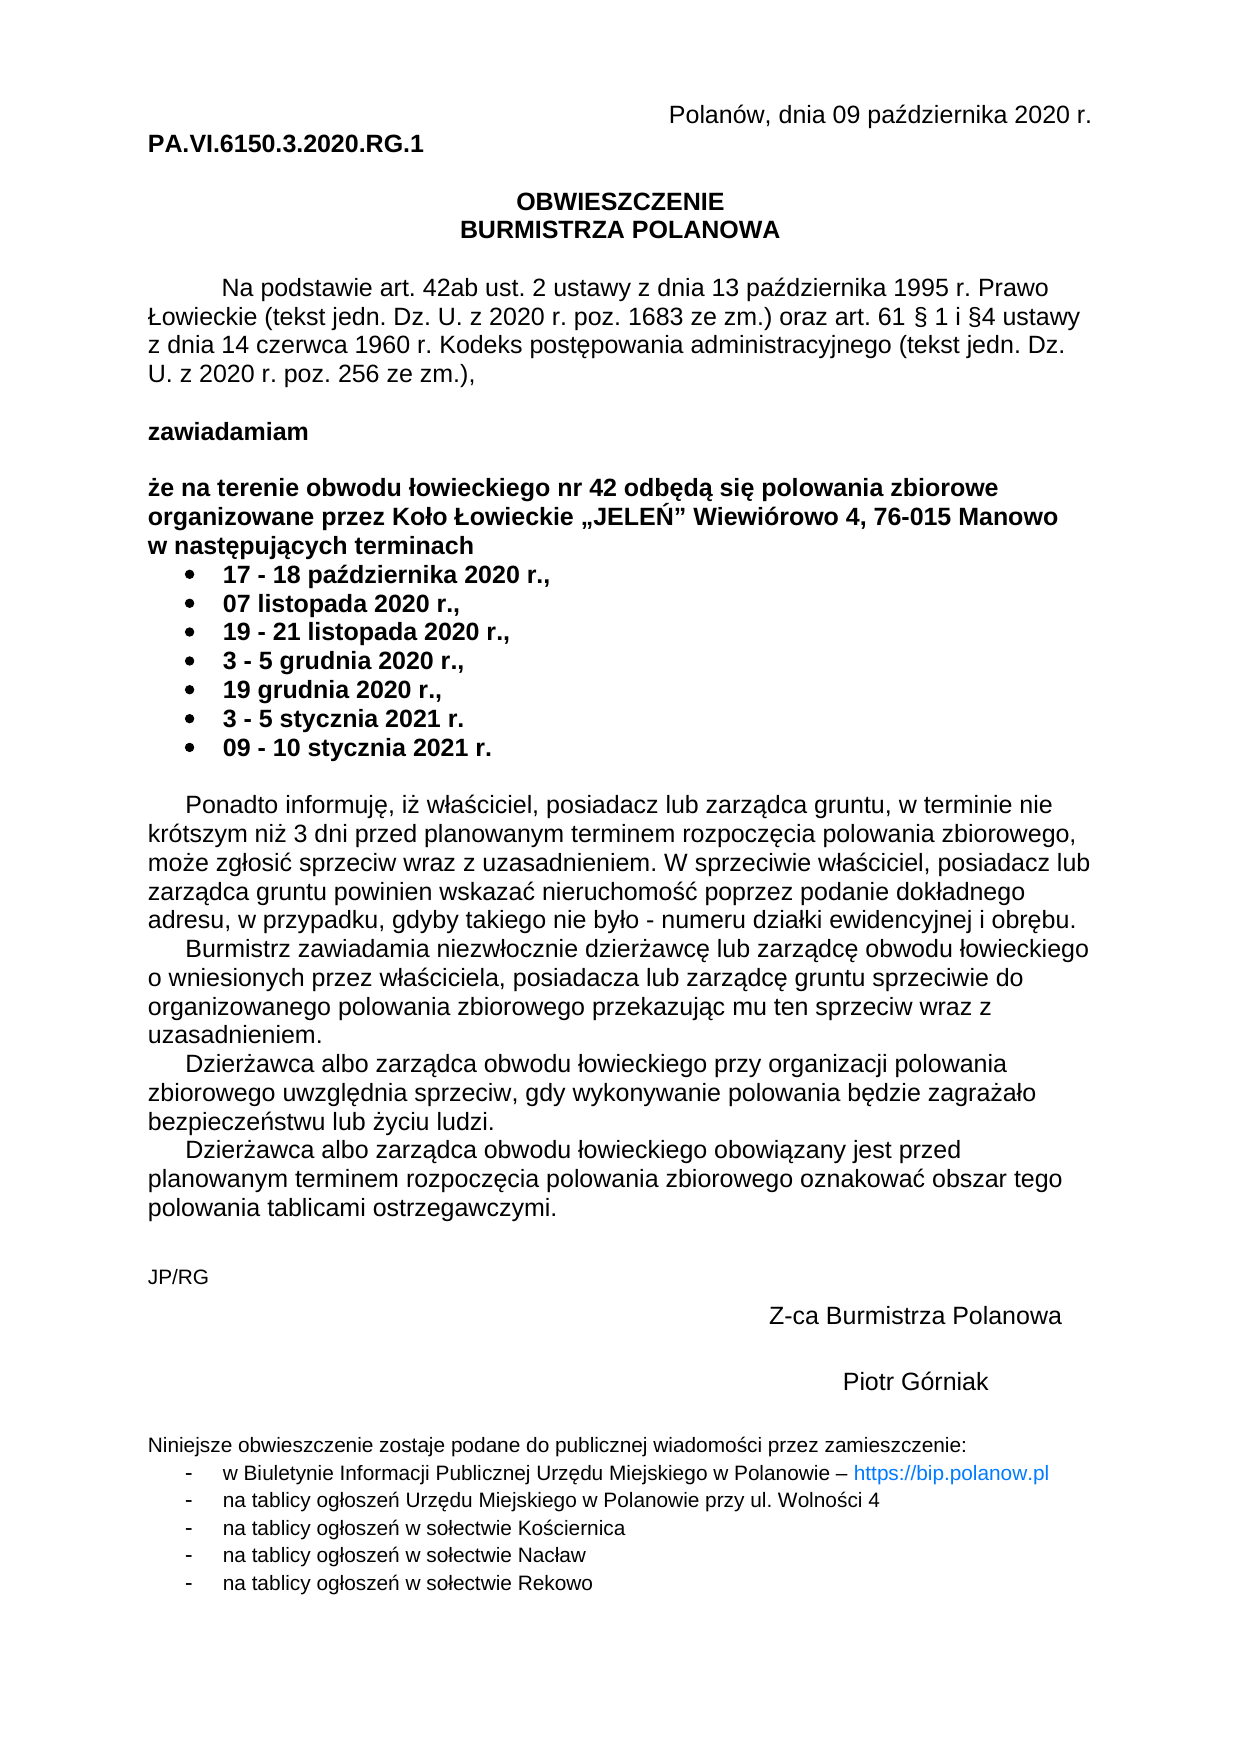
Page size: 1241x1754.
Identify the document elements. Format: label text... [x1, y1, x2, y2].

list 3 - 5 stycznia 2021 r. [185, 704, 1092, 733]
text BURMISTRZA POLANOWA [148, 215, 1092, 244]
text w następujących terminach [148, 531, 1092, 560]
text Z-ca Burmistrza Polanowa [148, 1301, 1092, 1329]
list 19 grudnia 2020 r., [185, 675, 1092, 704]
text że na terenie obwodu łowieckiego nr 42 odbędą się polowania zbiorowe organizowane przez Koło Łowieckie „JELEŃ” Wiewiórowo 4, 76-015 Manowo [148, 473, 1092, 531]
list na tablicy ogłoszeń w sołectwie Kościernica [185, 1516, 1092, 1539]
text OBWIESZCZENIE [148, 187, 1092, 215]
text PA.VI.6150.3.2020.RG.1 [148, 129, 1092, 158]
list 3 - 5 grudnia 2020 r., [185, 646, 1092, 675]
list na tablicy ogłoszeń w sołectwie Rekowo [185, 1571, 1092, 1595]
text JP/RG [148, 1265, 1092, 1289]
list 17 - 18 października 2020 r., [185, 560, 1092, 588]
list 07 listopada 2020 r., [185, 588, 1092, 617]
text Niniejsze obwieszczenie zostaje podane do publicznej wiadomości przez zamieszczenie: [148, 1433, 1092, 1457]
list na tablicy ogłoszeń Urzędu Miejskiego w Polanowie przy ul. Wolności 4 [185, 1488, 1092, 1512]
text Polanów, dnia 09 października 2020 r. [148, 100, 1092, 129]
text Piotr Górniak [148, 1367, 1092, 1396]
list 09 - 10 stycznia 2021 r. [185, 733, 1092, 762]
list na tablicy ogłoszeń w sołectwie Nacław [185, 1543, 1092, 1567]
text Na podstawie art. 42ab ust. 2 ustawy z dnia 13 października 1995 r. Prawo Łowieckie (tekst jedn. Dz. U. z 2020 r. poz. 1683 ze zm.) oraz art. 61 § 1 i §4 ustawy z dnia 14 czerwca 1960 r. Kodeks postępowania administracyjnego (tekst jedn. Dz. U. z 2020 r. poz. 256 ze zm.), [148, 273, 1092, 388]
text Burmistrz zawiadamia niezwłocznie dzierżawcę lub zarządcę obwodu łowieckiego o wniesionych przez właściciela, posiadacza lub zarządcę gruntu sprzeciwie do organizowanego polowania zbiorowego przekazując mu ten sprzeciw wraz z uzasadnieniem. [148, 934, 1092, 1049]
list w Biuletynie Informacji Publicznej Urzędu Miejskiego w Polanowie – https://bip.polanow.pl [185, 1460, 1092, 1484]
list 19 - 21 listopada 2020 r., [185, 617, 1092, 646]
text zawiadamiam [148, 388, 1092, 445]
text Ponadto informuję, iż właściciel, posiadacz lub zarządca gruntu, w terminie nie krótszym niż 3 dni przed planowanym terminem rozpoczęcia polowania zbiorowego, może zgłosić sprzeciw wraz z uzasadnieniem. W sprzeciwie właściciel, posiadacz lub zarządca gruntu powinien wskazać nieruchomość poprzez podanie dokładnego adresu, w przypadku, gdyby takiego nie było - numeru działki ewidencyjnej i obrębu. [148, 790, 1092, 934]
text Dzierżawca albo zarządca obwodu łowieckiego przy organizacji polowania zbiorowego uwzględnia sprzeciw, gdy wykonywanie polowania będzie zagrażało bezpieczeństwu lub życiu ludzi. [148, 1049, 1092, 1135]
text Dzierżawca albo zarządca obwodu łowieckiego obowiązany jest przed planowanym terminem rozpoczęcia polowania zbiorowego oznakować obszar tego polowania tablicami ostrzegawczymi. [148, 1135, 1092, 1222]
